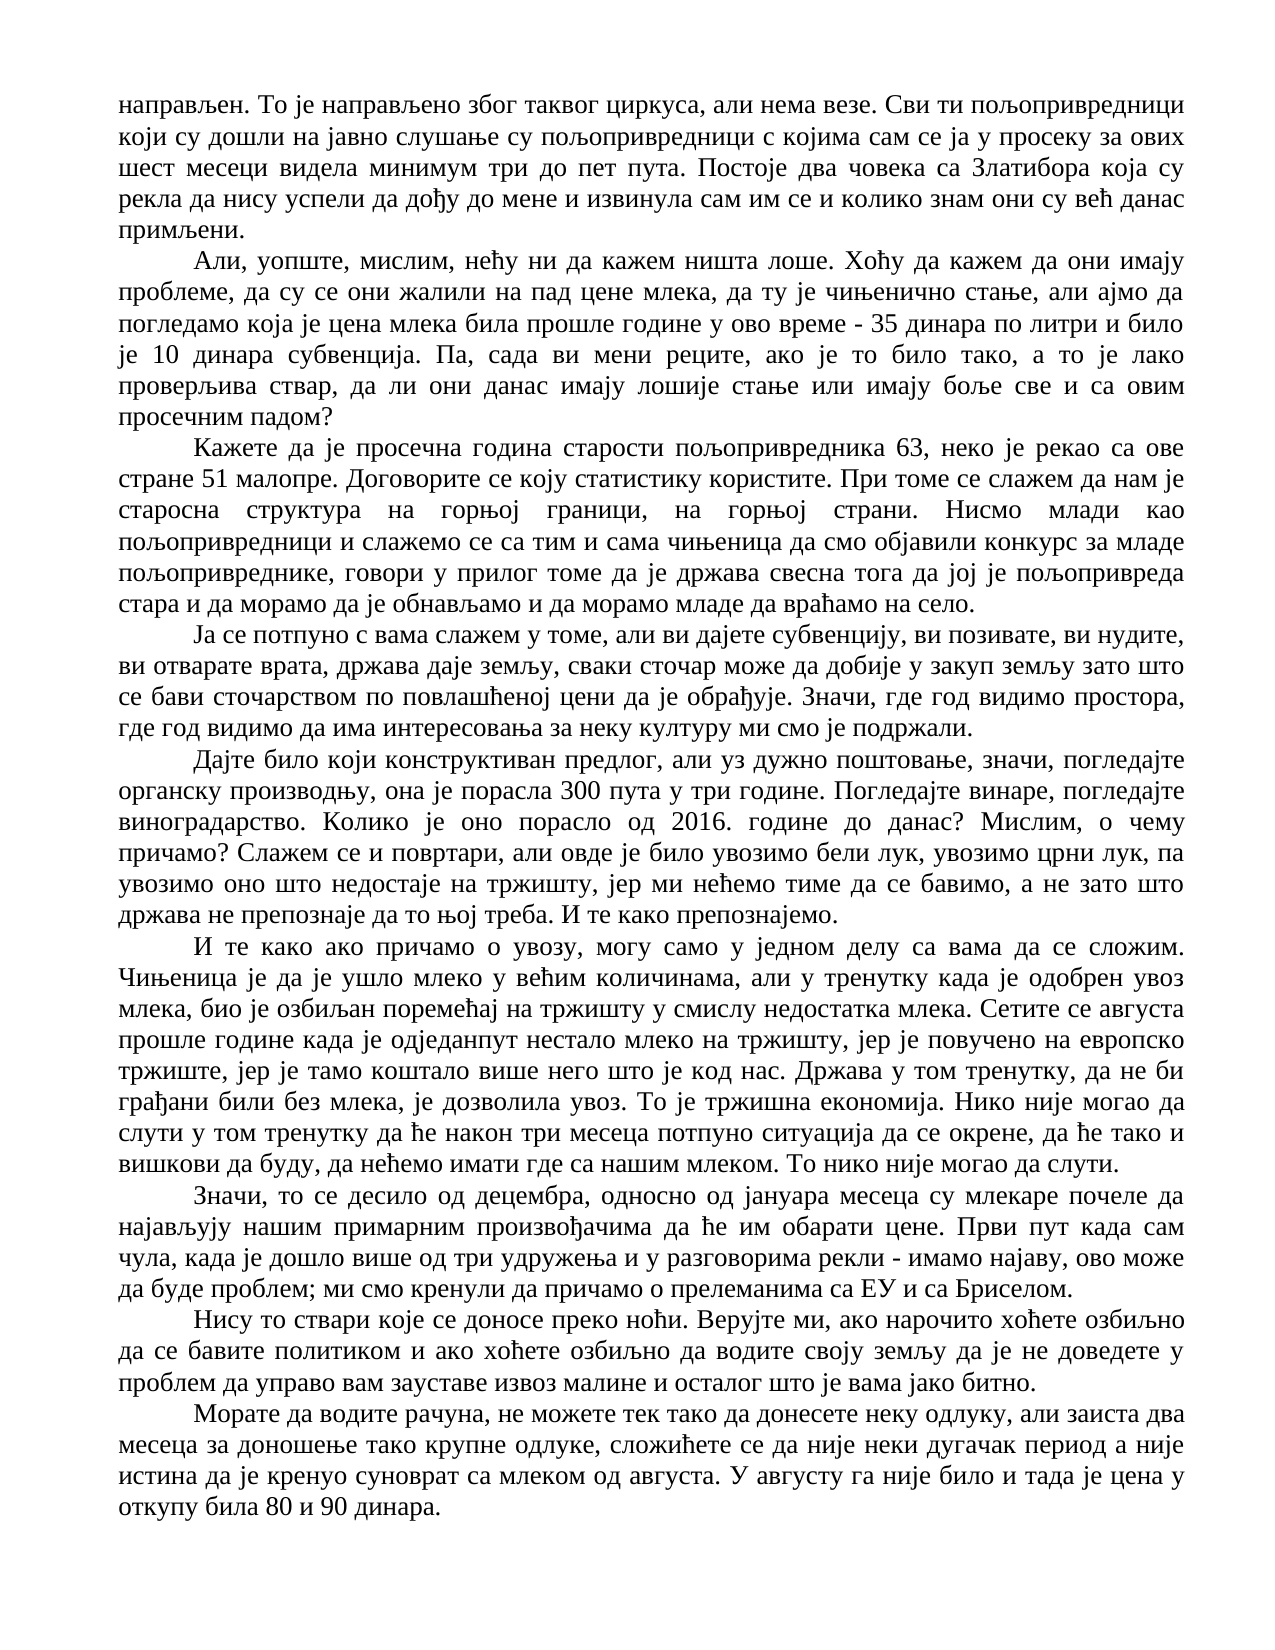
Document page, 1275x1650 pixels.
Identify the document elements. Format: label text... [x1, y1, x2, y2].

text Кажете да је просечна година старости пољопривредника 63, неко је рекао са ове стране 51 малопре. Договорите се коју статистику користите. При томе се слажем да нам је старосна структура на горњој граници, на горњој страни. Нисмо млади као пољопривредници и слажемо се са тим и сама чињеница да смо објавили конкурс за младе пољопривреднике, говори у прилог томе да је држава свесна тога да јој је пољопривреда стара и да морамо да је обнављамо и да морамо младе да враћамо на село. [118, 431, 1186, 618]
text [118, 89, 1186, 244]
text Ја се потпуно с вама слажем у томе, али ви дајете субвенцију, ви позивате, ви нудите, ви отварате врата, држава даје земљу, сваки сточар може да добије у закуп земљу зато што се бави сточарством по повлашћеној цени да је обрађује. Значи, где год видимо простора, где год видимо да има интересовања за неку културу ми смо је подржали. [118, 618, 1186, 743]
text Дајте било који конструктиван предлог, али уз дужно поштовање, значи, погледајте органску производњу, она је порасла 300 пута у три године. Погледајте винаре, погледајте виноградарство. Колико је оно порасло од 2016. године до данас? Мислим, о чему причамо? Слажем се и повртари, али овде је било увозимо бели лук, увозимо црни лук, па увозимо оно што недостаје на тржишту, јер ми нећемо тиме да се бавимо, а не зато што држава не препознаје да то њој треба. И те како препознајемо. [118, 743, 1186, 929]
text И те како ако причамо о увозу, могу само у једном делу са вама да се сложим. Чињеница је да је ушло млеко у већим количинама, али у тренутку када је одобрен увоз млека, био је озбиљан поремећај на тржишту у смислу недостатка млека. Сетите се августа прошле године када је одједанпут нестало млеко на тржишту, јер је повучено на европско тржиште, јер је тамо коштало више него што је код нас. Држава у том тренутку, да не би грађани били без млека, је дозволила увоз. То је тржишна економија. Нико није могао да слути у том тренутку да ће након три месеца потпуно ситуација да се окрене, да ће тако и вишкови да буду, да нећемо имати где са нашим млеком. То нико није могао да слути. [118, 929, 1186, 1179]
text Али, уопште, мислим, нећу ни да кажем ништа лоше. Хоћу да кажем да они имају проблеме, да су се они жалили на пад цене млека, да ту је чињенично стање, али ајмо да погледамо која је цена млека била прошле године у ово време - 35 динара по литри и било је 10 динара субвенција. Па, сада ви мени реците, ако је то било тако, а то је лако проверљива ствар, да ли они данас имају лошије стање или имају боље све и са овим просечним падом? [118, 244, 1186, 431]
text Значи, то се десило од децембра, односно од јануара месеца су млекаре почеле да најављују нашим примарним произвођачима да ће им обарати цене. Први пут када сам чула, када је дошло више од три удружења и у разговорима рекли - имамо најаву, ово може да буде проблем; ми смо кренули да причамо о прелеманима са ЕУ и са Бриселом. [118, 1179, 1186, 1303]
text Морате да водите рачуна, не можете тек тако да донесете неку одлуку, али заиста два месеца за доношење тако крупне одлуке, сложићете се да није неки дугачак период а није истина да је кренуо суноврат са млеком од августа. У августу га није било и тада је цена у откупу била 80 и 90 динара. [118, 1397, 1186, 1521]
text Нису то ствари које се доносе преко ноћи. Верујте ми, ако нарочито хоћете озбиљно да се бавите политиком и ако хоћете озбиљно да водите своју земљу да је не доведете у проблем да управо вам зауставе извоз малине и осталог што је вама јако битно. [118, 1303, 1186, 1397]
